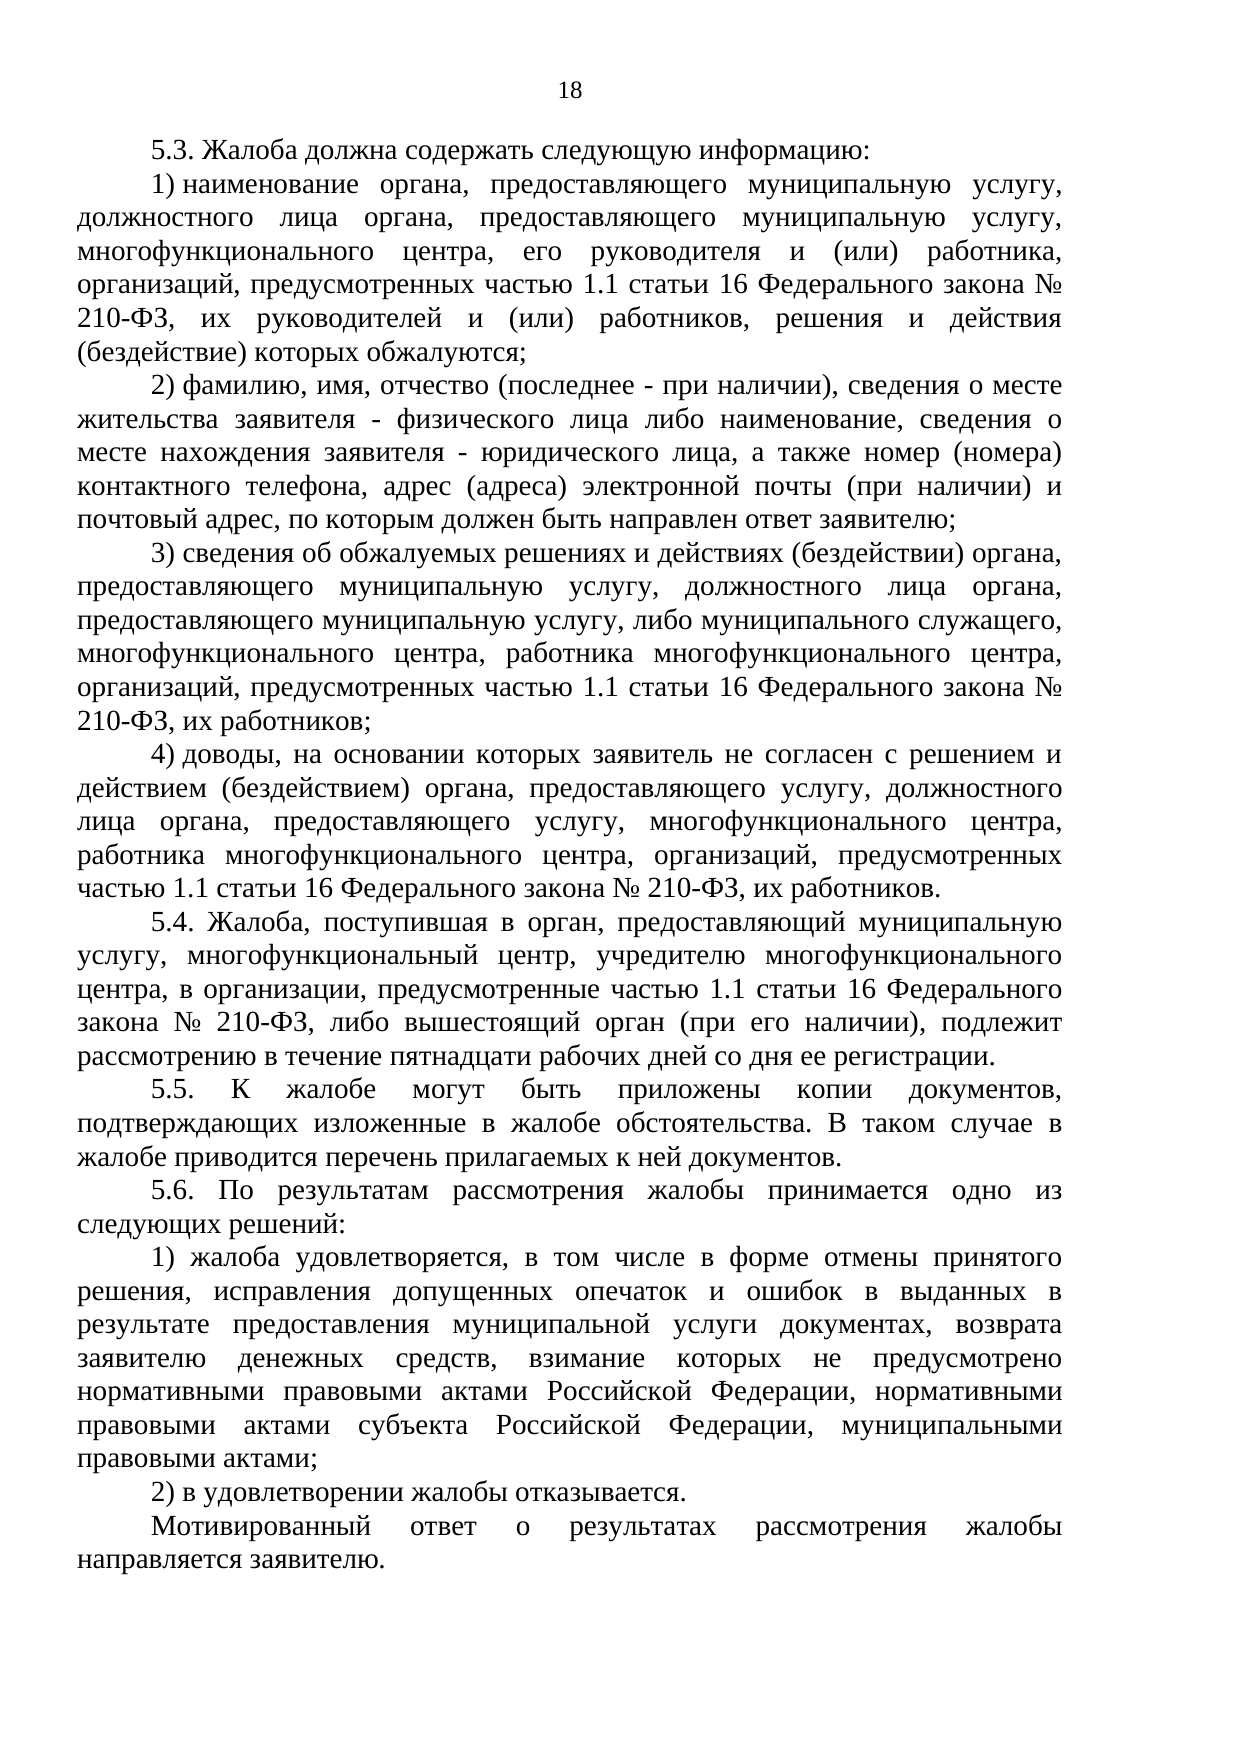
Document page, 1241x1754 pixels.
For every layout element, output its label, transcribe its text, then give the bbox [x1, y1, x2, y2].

text Мотивированный ответ о результатах рассмотрения жалобы направляется заявителю. [77, 1508, 1063, 1575]
text 2) в удовлетворении жалобы отказывается. [77, 1474, 1063, 1508]
text 5.3. Жалоба должна содержать следующую информацию: [77, 132, 1063, 166]
text 1) наименование органа, предоставляющего муниципальную услугу, должностного лица органа, предоставляющего муниципальную услугу, многофункционального центра, его руководителя и (или) работника, организаций, предусмотренных частью 1.1 статьи 16 Федерального закона № 210-ФЗ, их руководителей и (или) работников, решения и действия (бездействие) которых обжалуются; [77, 166, 1063, 367]
text 5.4. Жалоба, поступившая в орган, предоставляющий муниципальную услугу, многофункциональный центр, учредителю многофункционального центра, в организации, предусмотренные частью 1.1 статьи 16 Федерального закона № 210-ФЗ, либо вышестоящий орган (при его наличии), подлежит рассмотрению в течение пятнадцати рабочих дней со дня ее регистрации. [77, 904, 1063, 1072]
text 5.6. По результатам рассмотрения жалобы принимается одно из следующих решений: [77, 1172, 1063, 1239]
text 5.5. К жалобе могут быть приложены копии документов, подтверждающих изложенные в жалобе обстоятельства. В таком случае в жалобе приводится перечень прилагаемых к ней документов. [77, 1072, 1063, 1172]
text 4) доводы, на основании которых заявитель не согласен с решением и действием (бездействием) органа, предоставляющего услугу, должностного лица органа, предоставляющего услугу, многофункционального центра, работника многофункционального центра, организаций, предусмотренных частью 1.1 статьи 16 Федерального закона № 210-ФЗ, их работников. [77, 736, 1063, 904]
text 3) сведения об обжалуемых решениях и действиях (бездействии) органа, предоставляющего муниципальную услугу, должностного лица органа, предоставляющего муниципальную услугу, либо муниципального служащего, многофункционального центра, работника многофункционального центра, организаций, предусмотренных частью 1.1 статьи 16 Федерального закона № 210-ФЗ, их работников; [77, 535, 1063, 736]
text 1) жалоба удовлетворяется, в том числе в форме отмены принятого решения, исправления допущенных опечаток и ошибок в выданных в результате предоставления муниципальной услуги документах, возврата заявителю денежных средств, взимание которых не предусмотрено нормативными правовыми актами Российской Федерации, нормативными правовыми актами субъекта Российской Федерации, муниципальными правовыми актами; [77, 1239, 1063, 1474]
text 2) фамилию, имя, отчество (последнее - при наличии), сведения о месте жительства заявителя - физического лица либо наименование, сведения о месте нахождения заявителя - юридического лица, а также номер (номера) контактного телефона, адрес (адреса) электронной почты (при наличии) и почтовый адрес, по которым должен быть направлен ответ заявителю; [77, 367, 1063, 535]
